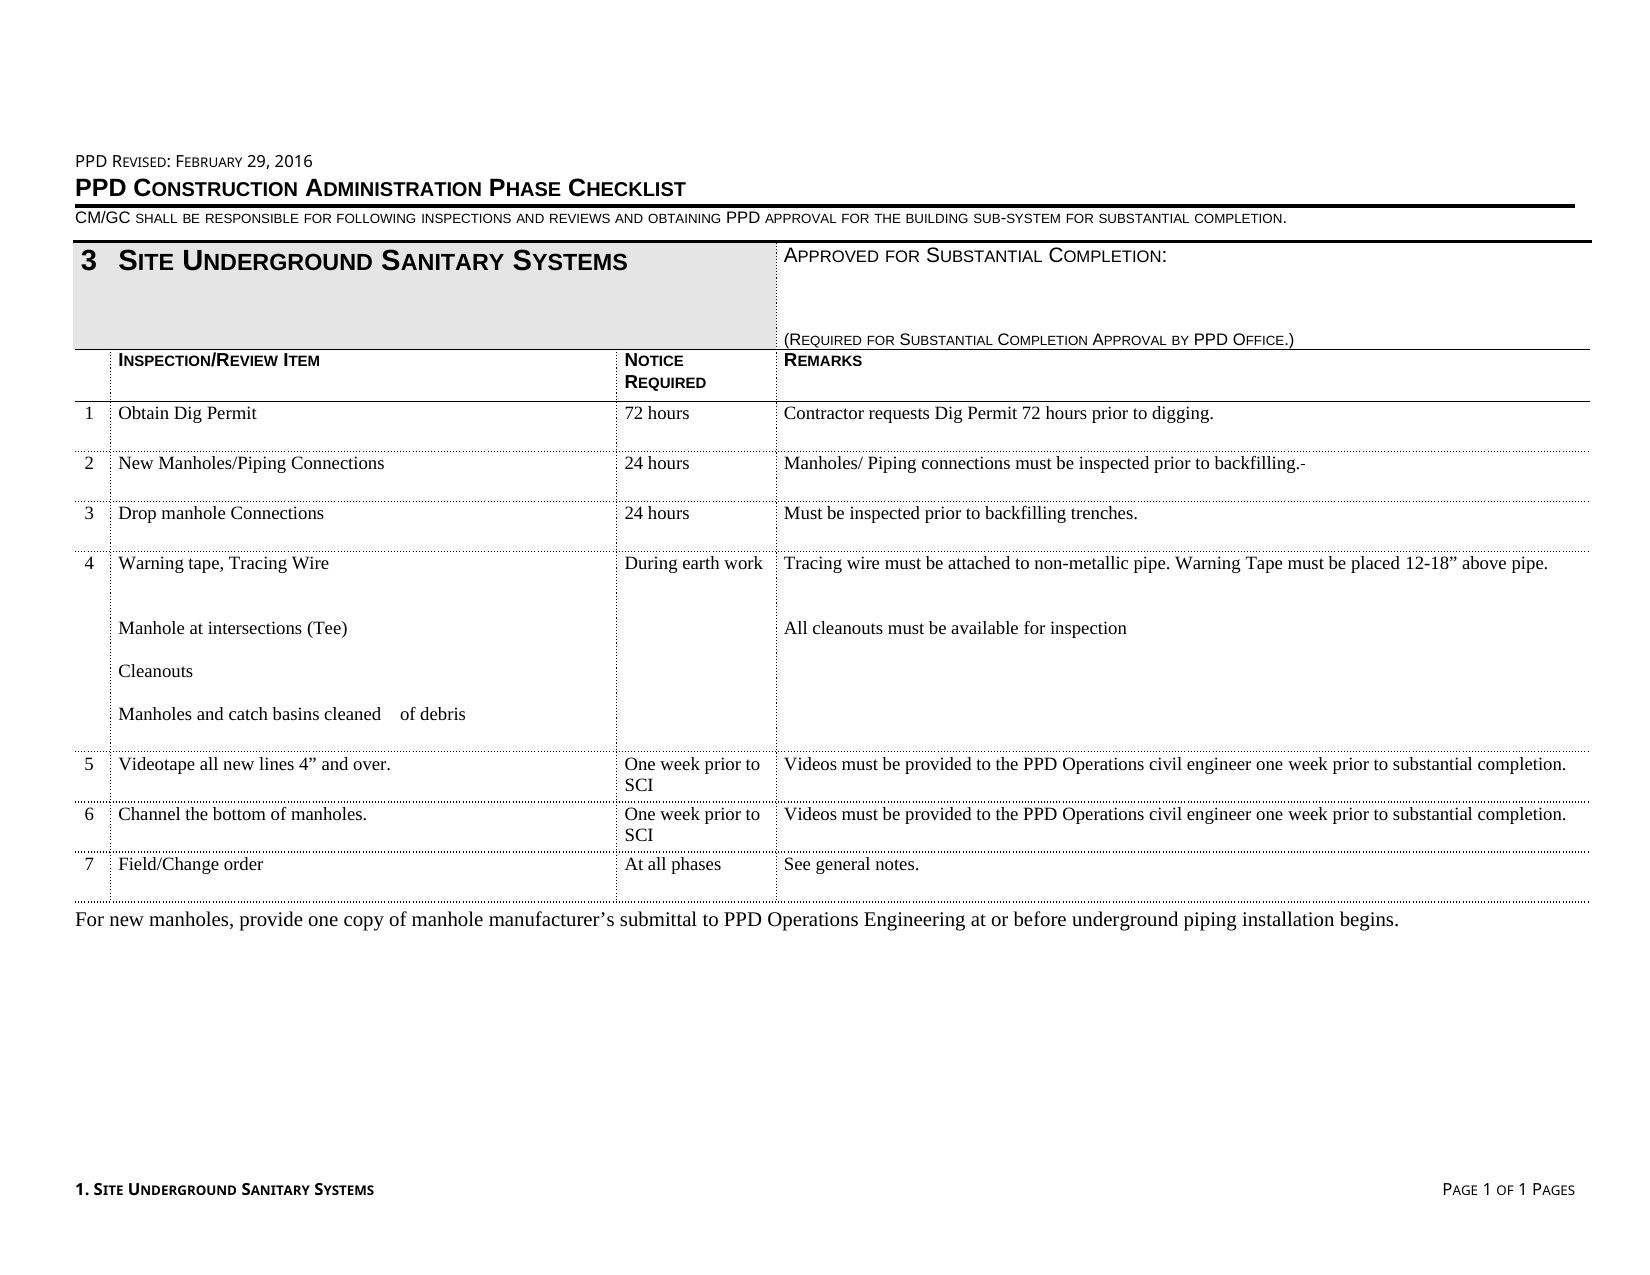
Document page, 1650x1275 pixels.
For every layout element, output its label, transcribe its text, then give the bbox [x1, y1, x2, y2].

table_cell 7 [75, 851, 111, 901]
table_cell [75, 350, 111, 401]
table_cell Remarks [776, 350, 1590, 401]
table_cell Notice Required [617, 350, 776, 401]
text CM/GC shall be responsible for following inspections and reviews and obtaining PPD approval for the building sub-system for substantial completion. [75, 208, 1575, 227]
table_cell 6 [75, 801, 111, 851]
table_cell Field/Change order [111, 851, 617, 901]
table_header Approved for Substantial Completion: (Required for Substantial Completion Approval by PPD Office.) [776, 243, 1592, 349]
table_cell 2 [75, 451, 111, 501]
table_cell Channel the bottom of manholes. [111, 801, 617, 851]
table_cell At all phases [617, 851, 776, 901]
table_cell One week prior to SCI [617, 751, 776, 801]
table_cell Obtain Dig Permit [111, 402, 617, 451]
text PPD Construction Administration Phase Checklist [75, 173, 1575, 204]
table_cell During earth work [617, 551, 776, 751]
table_header Site Underground Sanitary Systems [111, 243, 776, 349]
table_cell 24 hours [617, 451, 776, 501]
table_cell Drop manhole Connections [111, 501, 617, 551]
table_cell Tracing wire must be attached to non-metallic pipe. Warning Tape must be placed 12-18” above pipe. All cleanouts must be available for inspection [776, 551, 1590, 751]
table_cell Manholes/ Piping connections must be inspected prior to backfilling. [776, 451, 1590, 501]
table_cell Videotape all new lines 4” and over. [111, 751, 617, 801]
table_cell Warning tape, Tracing Wire Manhole at intersections (Tee) Cleanouts Manholes and catch basins cleaned of debris [111, 551, 617, 751]
table_cell 72 hours [617, 402, 776, 451]
table_cell 4 [75, 551, 111, 751]
text For new manholes, provide one copy of manhole manufacturer’s submittal to PPD Operations Engineering at or before underground piping installation begins. [75, 907, 1575, 931]
table_cell Must be inspected prior to backfilling trenches. [776, 501, 1590, 551]
table_cell 24 hours [617, 501, 776, 551]
table_header 3 [73, 243, 111, 349]
table_cell Videos must be provided to the PPD Operations civil engineer one week prior to substantial completion. [776, 751, 1590, 801]
table_cell Videos must be provided to the PPD Operations civil engineer one week prior to substantial completion. [776, 801, 1590, 851]
table_cell Contractor requests Dig Permit 72 hours prior to digging. [776, 402, 1590, 451]
table_cell 5 [75, 751, 111, 801]
table_cell 3 [75, 501, 111, 551]
table_cell 1 [75, 402, 111, 451]
table_cell Inspection/Review Item [111, 350, 617, 401]
table_cell See general notes. [776, 851, 1590, 901]
table_cell New Manholes/Piping Connections [111, 451, 617, 501]
table_cell One week prior to SCI [617, 801, 776, 851]
